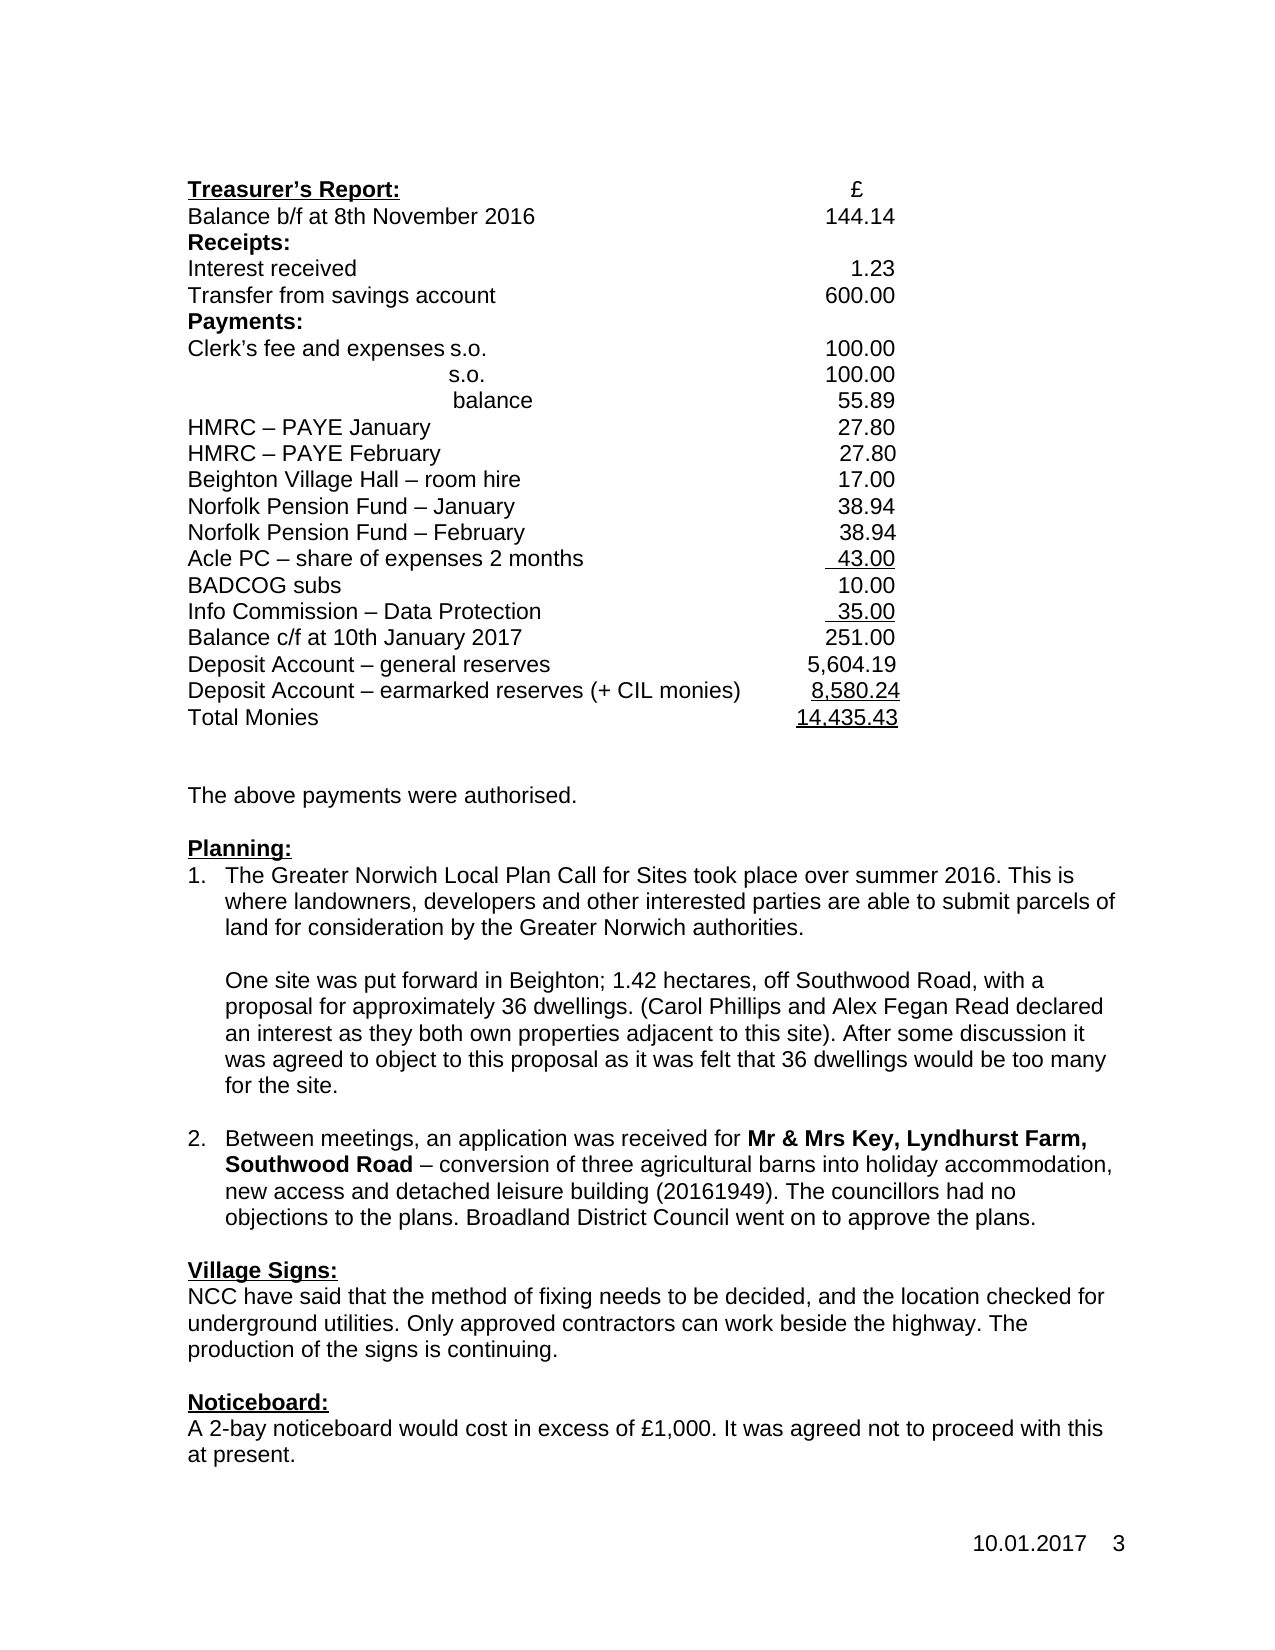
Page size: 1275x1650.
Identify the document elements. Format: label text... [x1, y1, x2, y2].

text Info Commission – Data Protection 35.00 [187, 598, 1125, 624]
list Between meetings, an application was received for Mr & Mrs Key, Lyndhurst Farm, Southwood Road – conversion of three agricultural barns into holiday accommodation, new access and detached leisure building (20161949). The councillors had no objections to the plans. Broadland District Council went on to approve the plans. [187, 1125, 1125, 1231]
text Deposit Account – general reserves 5,604.19 [187, 651, 1125, 677]
text Noticeboard: [187, 1389, 1125, 1415]
text HMRC – PAYE January 27.80 [187, 413, 1125, 440]
text Deposit Account – earmarked reserves (+ CIL monies) 8,580.24 [187, 677, 1125, 703]
text Clerk’s fee and expenses s.o. 100.00 [187, 334, 1125, 361]
text Transfer from savings account 600.00 [187, 282, 1125, 308]
list The Greater Norwich Local Plan Call for Sites took place over summer 2016. This is where landowners, developers and other interested parties are able to submit parcels of land for consideration by the Greater Norwich authorities. [187, 862, 1125, 941]
text Village Signs: NCC have said that the method of fixing needs to be decided, and the location checked for underground utilities. Only approved contractors can work beside the highway. The production of the signs is continuing. [187, 1257, 1125, 1362]
text Norfolk Pension Fund – February 38.94 [187, 519, 1125, 545]
text Acle PC – share of expenses 2 months 43.00 [187, 545, 1125, 572]
text A 2-bay noticeboard would cost in excess of £1,000. It was agreed not to proceed with this at present. [187, 1415, 1125, 1468]
text Planning: [187, 835, 1125, 862]
text Balance c/f at 10th January 2017 251.00 [187, 624, 1125, 651]
text The above payments were authorised. [150, 782, 1125, 809]
text One site was put forward in Beighton; 1.42 hectares, off Southwood Road, with a proposal for approximately 36 dwellings. (Carol Phillips and Alex Fegan Read declared an interest as they both own properties adjacent to this site). After some discussion it was agreed to object to this proposal as it was felt that 36 dwellings would be too many for the site. [225, 967, 1125, 1099]
text BADCOG subs 10.00 [187, 572, 1125, 598]
text Payments: [150, 308, 1125, 334]
text s.o. 100.00 [187, 361, 1125, 387]
text balance 55.89 [187, 387, 1125, 413]
text Norfolk Pension Fund – January 38.94 [187, 493, 1125, 519]
text HMRC – PAYE February 27.80 [187, 440, 1125, 466]
text Beighton Village Hall – room hire 17.00 [187, 466, 1125, 493]
text Total Monies 14,435.43 [187, 703, 1125, 730]
text Interest received 1.23 [187, 255, 1125, 282]
text Receipts: [187, 229, 1125, 255]
text Balance b/f at 8th November 2016 144.14 [150, 203, 1125, 229]
text Treasurer’s Report: £ [187, 150, 1125, 203]
